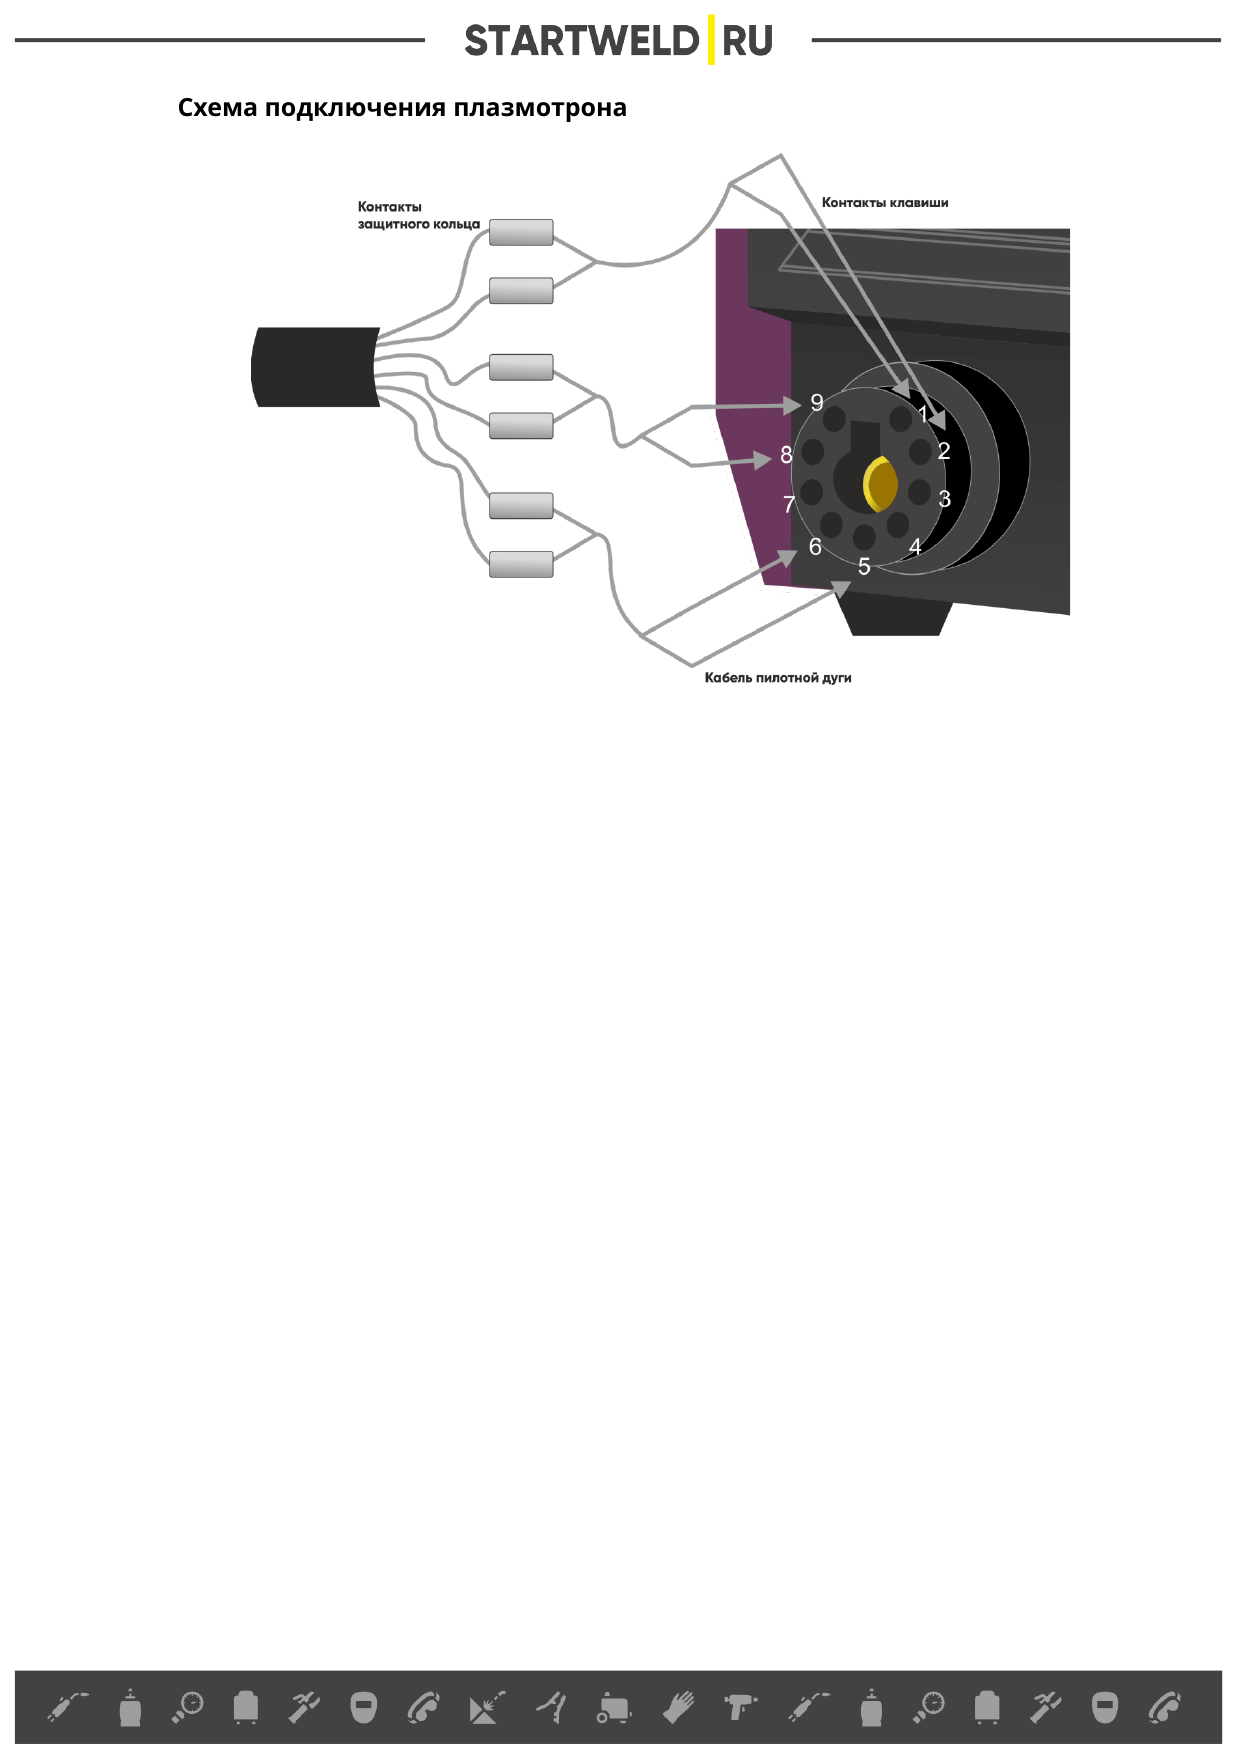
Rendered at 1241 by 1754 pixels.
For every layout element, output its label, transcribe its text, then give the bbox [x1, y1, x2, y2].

picture [14, 14, 1222, 65]
picture [14, 1670, 1223, 1744]
text Схема подключения плазмотрона [177, 89, 1144, 124]
picture [251, 153, 1071, 685]
